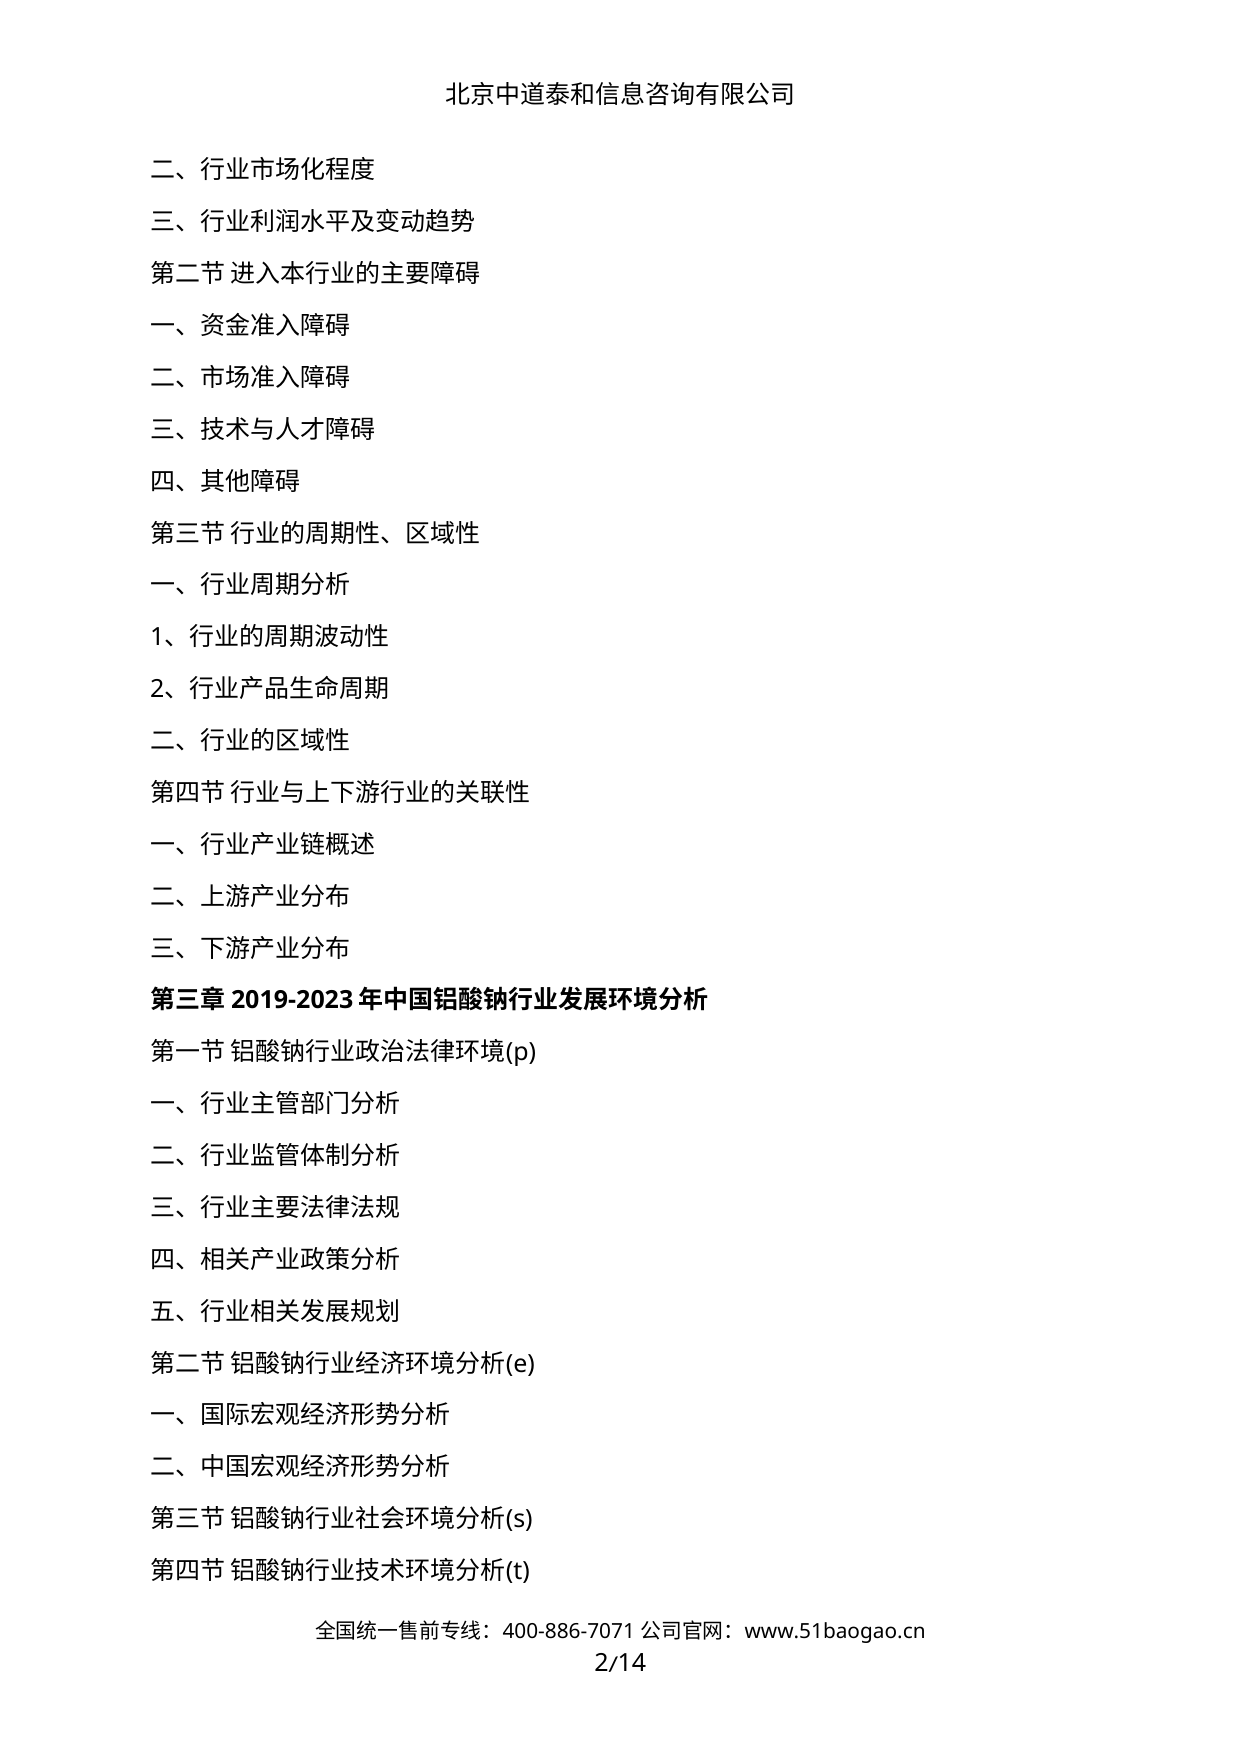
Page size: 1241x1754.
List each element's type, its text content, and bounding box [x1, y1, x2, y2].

text 第三节 铝酸钠行业社会环境分析(s) [150, 1499, 1090, 1535]
text 二、行业监管体制分析 [150, 1136, 1090, 1172]
text 第一节 铝酸钠行业政治法律环境(p) [150, 1032, 1090, 1068]
text 二、中国宏观经济形势分析 [150, 1447, 1090, 1483]
text 第四节 行业与上下游行业的关联性 [150, 772, 1090, 809]
text 一、资金准入障碍 [150, 306, 1090, 342]
text 二、市场准入障碍 [150, 357, 1090, 394]
text 二、行业的区域性 [150, 721, 1090, 757]
text 五、行业相关发展规划 [150, 1291, 1090, 1327]
text 三、行业利润水平及变动趋势 [150, 202, 1090, 238]
text 一、行业产业链概述 [150, 824, 1090, 861]
text 一、国际宏观经济形势分析 [150, 1395, 1090, 1431]
text 2、行业产品生命周期 [150, 669, 1090, 705]
text 第二节 进入本行业的主要障碍 [150, 254, 1090, 290]
text 第三章 2019-2023年中国铝酸钠行业发展环境分析 [150, 980, 1090, 1016]
text 四、其他障碍 [150, 461, 1090, 497]
text 三、行业主要法律法规 [150, 1187, 1090, 1224]
text 三、下游产业分布 [150, 928, 1090, 964]
text 二、上游产业分布 [150, 876, 1090, 912]
text 第四节 铝酸钠行业技术环境分析(t) [150, 1551, 1090, 1587]
text 二、行业市场化程度 [150, 150, 1090, 186]
text 第三节 行业的周期性、区域性 [150, 513, 1090, 549]
text 一、行业周期分析 [150, 565, 1090, 601]
text 三、技术与人才障碍 [150, 409, 1090, 446]
text 1、行业的周期波动性 [150, 617, 1090, 653]
text 四、相关产业政策分析 [150, 1239, 1090, 1276]
text 第二节 铝酸钠行业经济环境分析(e) [150, 1343, 1090, 1379]
text 一、行业主管部门分析 [150, 1084, 1090, 1120]
